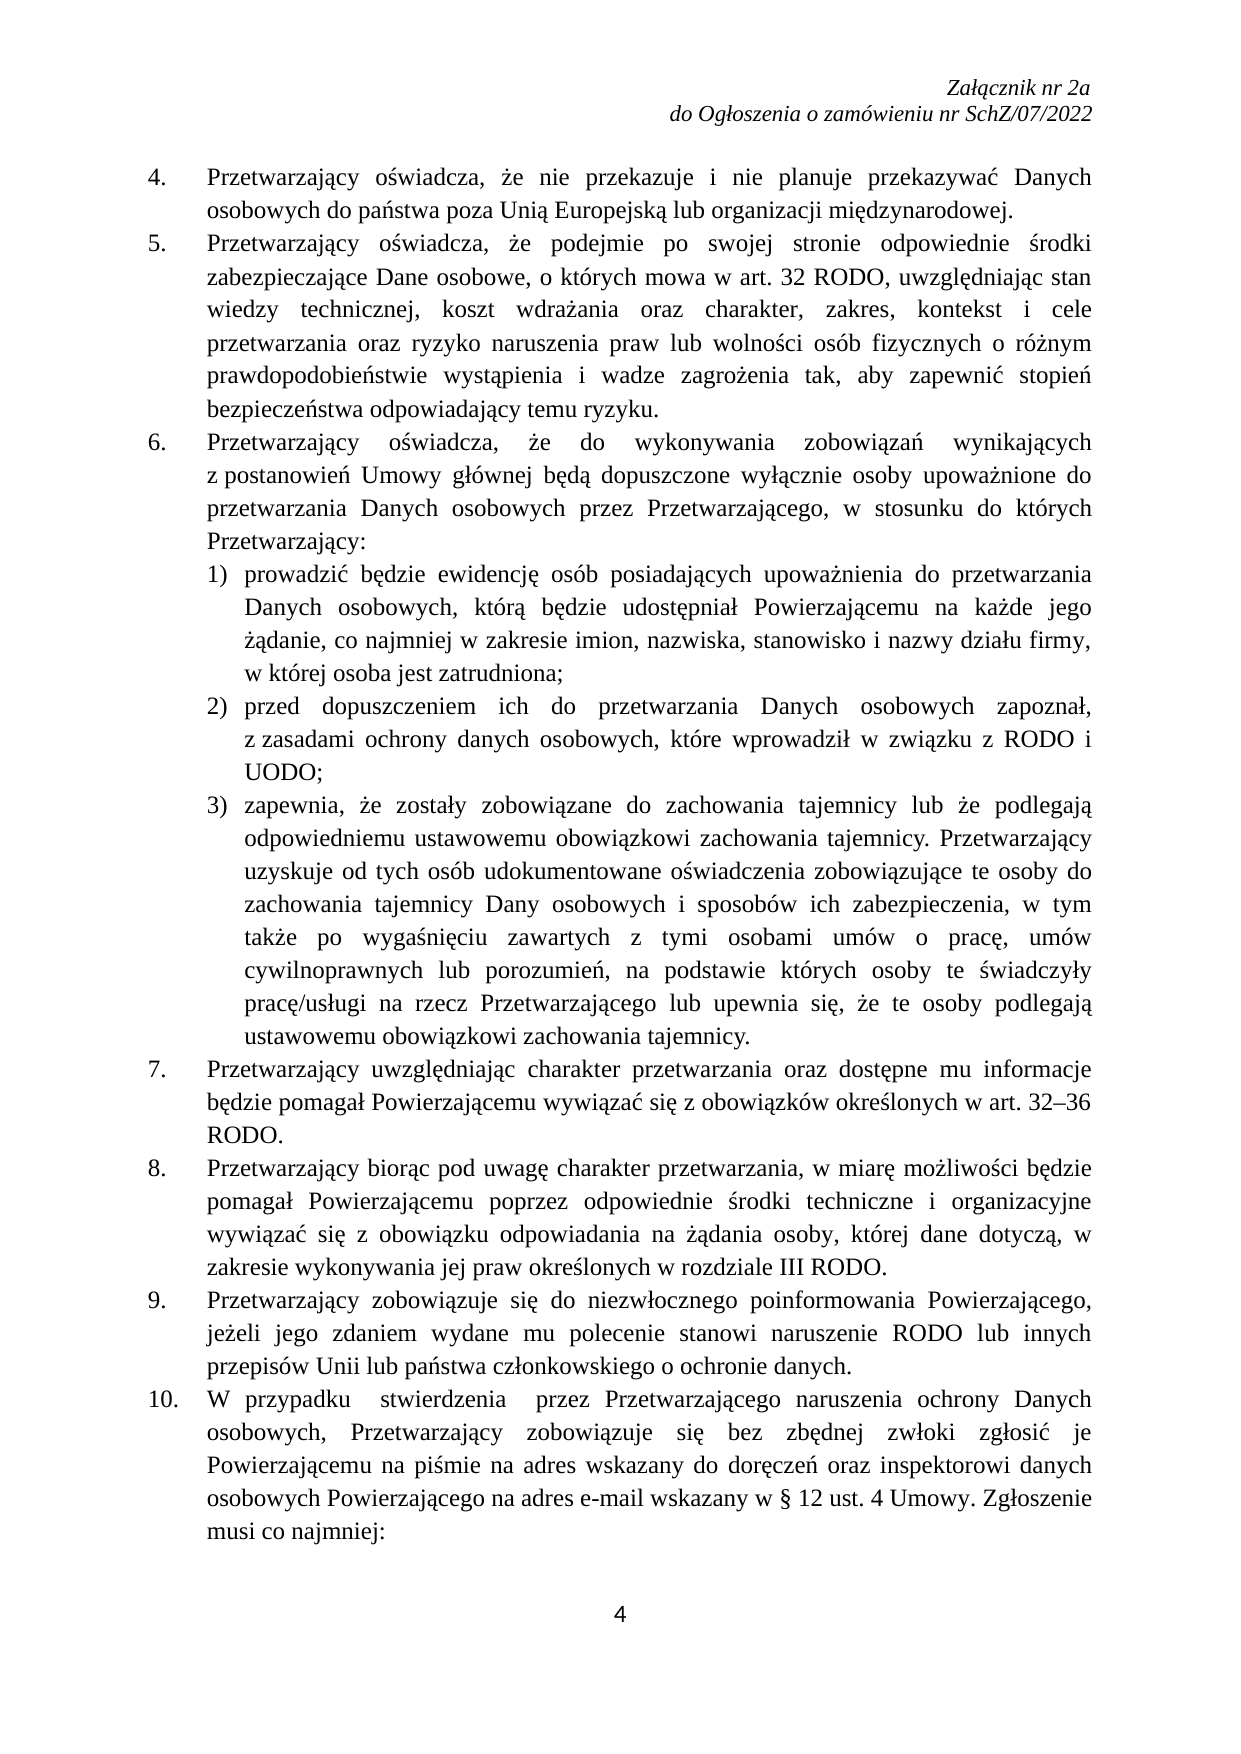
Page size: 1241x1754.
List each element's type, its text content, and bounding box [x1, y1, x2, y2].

list Przetwarzający oświadcza, że nie przekazuje i nie planuje przekazywać Danych osobowych do państwa poza Unią Europejską lub organizacji międzynarodowej. [148, 162, 1093, 224]
list W przypadku stwierdzenia przez Przetwarzającego naruszenia ochrony Danych osobowych, Przetwarzający zobowiązuje się bez zbędnej zwłoki zgłosić je Powierzającemu na piśmie na adres wskazany do doręczeń oraz inspektorowi danych osobowych Powierzającego na adres e-mail wskazany w § 12 ust. 4 Umowy. Zgłoszenie musi co najmniej: [148, 1384, 1093, 1545]
list Przetwarzający uwzględniając charakter przetwarzania oraz dostępne mu informacje będzie pomagał Powierzającemu wywiązać się z obowiązków określonych w art. 32–36 RODO. [148, 1054, 1093, 1149]
list Przetwarzający oświadcza, że podejmie po swojej stronie odpowiednie środki zabezpieczające Dane osobowe, o których mowa w art. 32 RODO, uwzględniając stan wiedzy technicznej, koszt wdrażania oraz charakter, zakres, kontekst i cele przetwarzania oraz ryzyko naruszenia praw lub wolności osób fizycznych o różnym prawdopodobieństwie wystąpienia i wadze zagrożenia tak, aby zapewnić stopień bezpieczeństwa odpowiadający temu ryzyku. [148, 228, 1093, 422]
list Przetwarzający biorąc pod uwagę charakter przetwarzania, w miarę możliwości będzie pomagał Powierzającemu poprzez odpowiednie środki techniczne i organizacyjne wywiązać się z obowiązku odpowiadania na żądania osoby, której dane dotyczą, w zakresie wykonywania jej praw określonych w rozdziale III RODO. [148, 1153, 1093, 1281]
list Przetwarzający oświadcza, że do wykonywania zobowiązań wynikających z postanowień Umowy głównej będą dopuszczone wyłącznie osoby upoważnione do przetwarzania Danych osobowych przez Przetwarzającego, w stosunku do których Przetwarzający: [148, 427, 1093, 554]
list prowadzić będzie ewidencję osób posiadających upoważnienia do przetwarzania Danych osobowych, którą będzie udostępniał Powierzającemu na każde jego żądanie, co najmniej w zakresie imion, nazwiska, stanowisko i nazwy działu firmy, w której osoba jest zatrudniona; [207, 559, 1093, 687]
list zapewnia, że zostały zobowiązane do zachowania tajemnicy lub że podlegają odpowiedniemu ustawowemu obowiązkowi zachowania tajemnicy. Przetwarzający uzyskuje od tych osób udokumentowane oświadczenia zobowiązujące te osoby do zachowania tajemnicy Dany osobowych i sposobów ich zabezpieczenia, w tym także po wygaśnięciu zawartych z tymi osobami umów o pracę, umów cywilnoprawnych lub porozumień, na podstawie których osoby te świadczyły pracę/usługi na rzecz Przetwarzającego lub upewnia się, że te osoby podlegają ustawowemu obowiązkowi zachowania tajemnicy. [207, 790, 1093, 1050]
list przed dopuszczeniem ich do przetwarzania Danych osobowych zapoznał, z zasadami ochrony danych osobowych, które wprowadził w związku z RODO i UODO; [207, 691, 1093, 786]
list Przetwarzający zobowiązuje się do niezwłocznego poinformowania Powierzającego, jeżeli jego zdaniem wydane mu polecenie stanowi naruszenie RODO lub innych przepisów Unii lub państwa członkowskiego o ochronie danych. [148, 1285, 1093, 1380]
